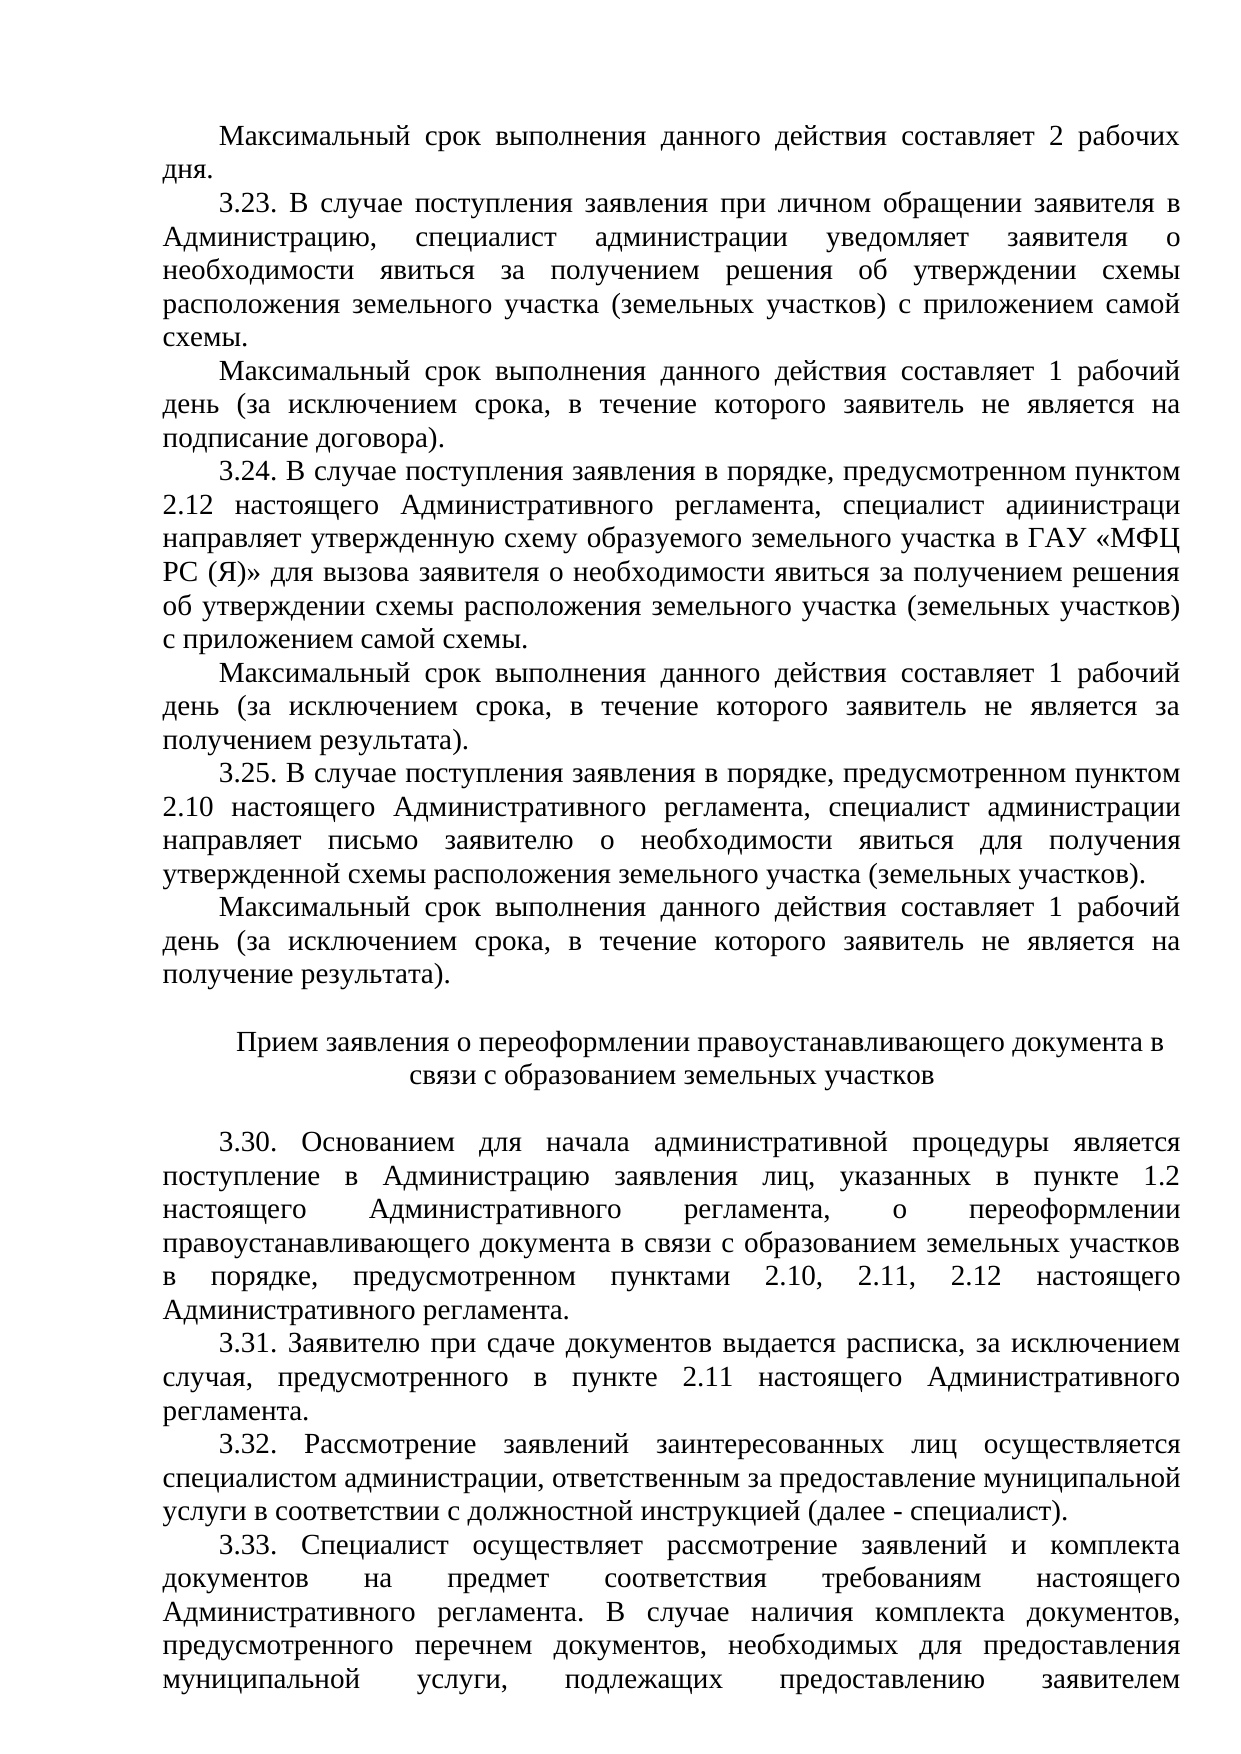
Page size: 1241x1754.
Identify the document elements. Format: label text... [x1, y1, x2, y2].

text Прием заявления о переоформлении правоустанавливающего документа в связи с образованием земельных участков [162, 1024, 1181, 1091]
text 3.25. В случае поступления заявления в порядке, предусмотренном пунктом 2.10 настоящего Административного регламента, специалист администрации направляет письмо заявителю о необходимости явиться для получения утвержденной схемы расположения земельного участка (земельных участков). [162, 755, 1181, 889]
text 3.31. Заявителю при сдаче документов выдается расписка, за исключением случая, предусмотренного в пункте 2.11 настоящего Административного регламента. [162, 1326, 1181, 1426]
text 3.30. Основанием для начала административной процедуры является поступление в Администрацию заявления лиц, указанных в пункте 1.2 настоящего Административного регламента, о переоформлении правоустанавливающего документа в связи с образованием земельных участков в порядке, предусмотренном пунктами 2.10, 2.11, 2.12 настоящего Административного регламента. [162, 1124, 1181, 1326]
text 3.23. В случае поступления заявления при личном обращении заявителя в Администрацию, специалист администрации уведомляет заявителя о необходимости явиться за получением решения об утверждении схемы расположения земельного участка (земельных участков) с приложением самой схемы. [162, 185, 1181, 353]
text Максимальный срок выполнения данного действия составляет 1 рабочий день (за исключением срока, в течение которого заявитель не является на подписание договора). [162, 353, 1181, 453]
text Максимальный срок выполнения данного действия составляет 1 рабочий день (за исключением срока, в течение которого заявитель не является на получение результата). [162, 889, 1181, 990]
text 3.24. В случае поступления заявления в порядке, предусмотренном пунктом 2.12 настоящего Административного регламента, специалист адиинистраци направляет утвержденную схему образуемого земельного участка в ГАУ «МФЦ РС (Я)» для вызова заявителя о необходимости явиться за получением решения об утверждении схемы расположения земельного участка (земельных участков) с приложением самой схемы. [162, 453, 1181, 655]
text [162, 1527, 1181, 1694]
text Максимальный срок выполнения данного действия составляет 2 рабочих дня. [162, 118, 1181, 185]
text Максимальный срок выполнения данного действия составляет 1 рабочий день (за исключением срока, в течение которого заявитель не является за получением результата). [162, 655, 1181, 755]
text 3.32. Рассмотрение заявлений заинтересованных лиц осуществляется специалистом администрации, ответственным за предоставление муниципальной услуги в соответствии с должностной инструкцией (далее - специалист). [162, 1426, 1181, 1527]
